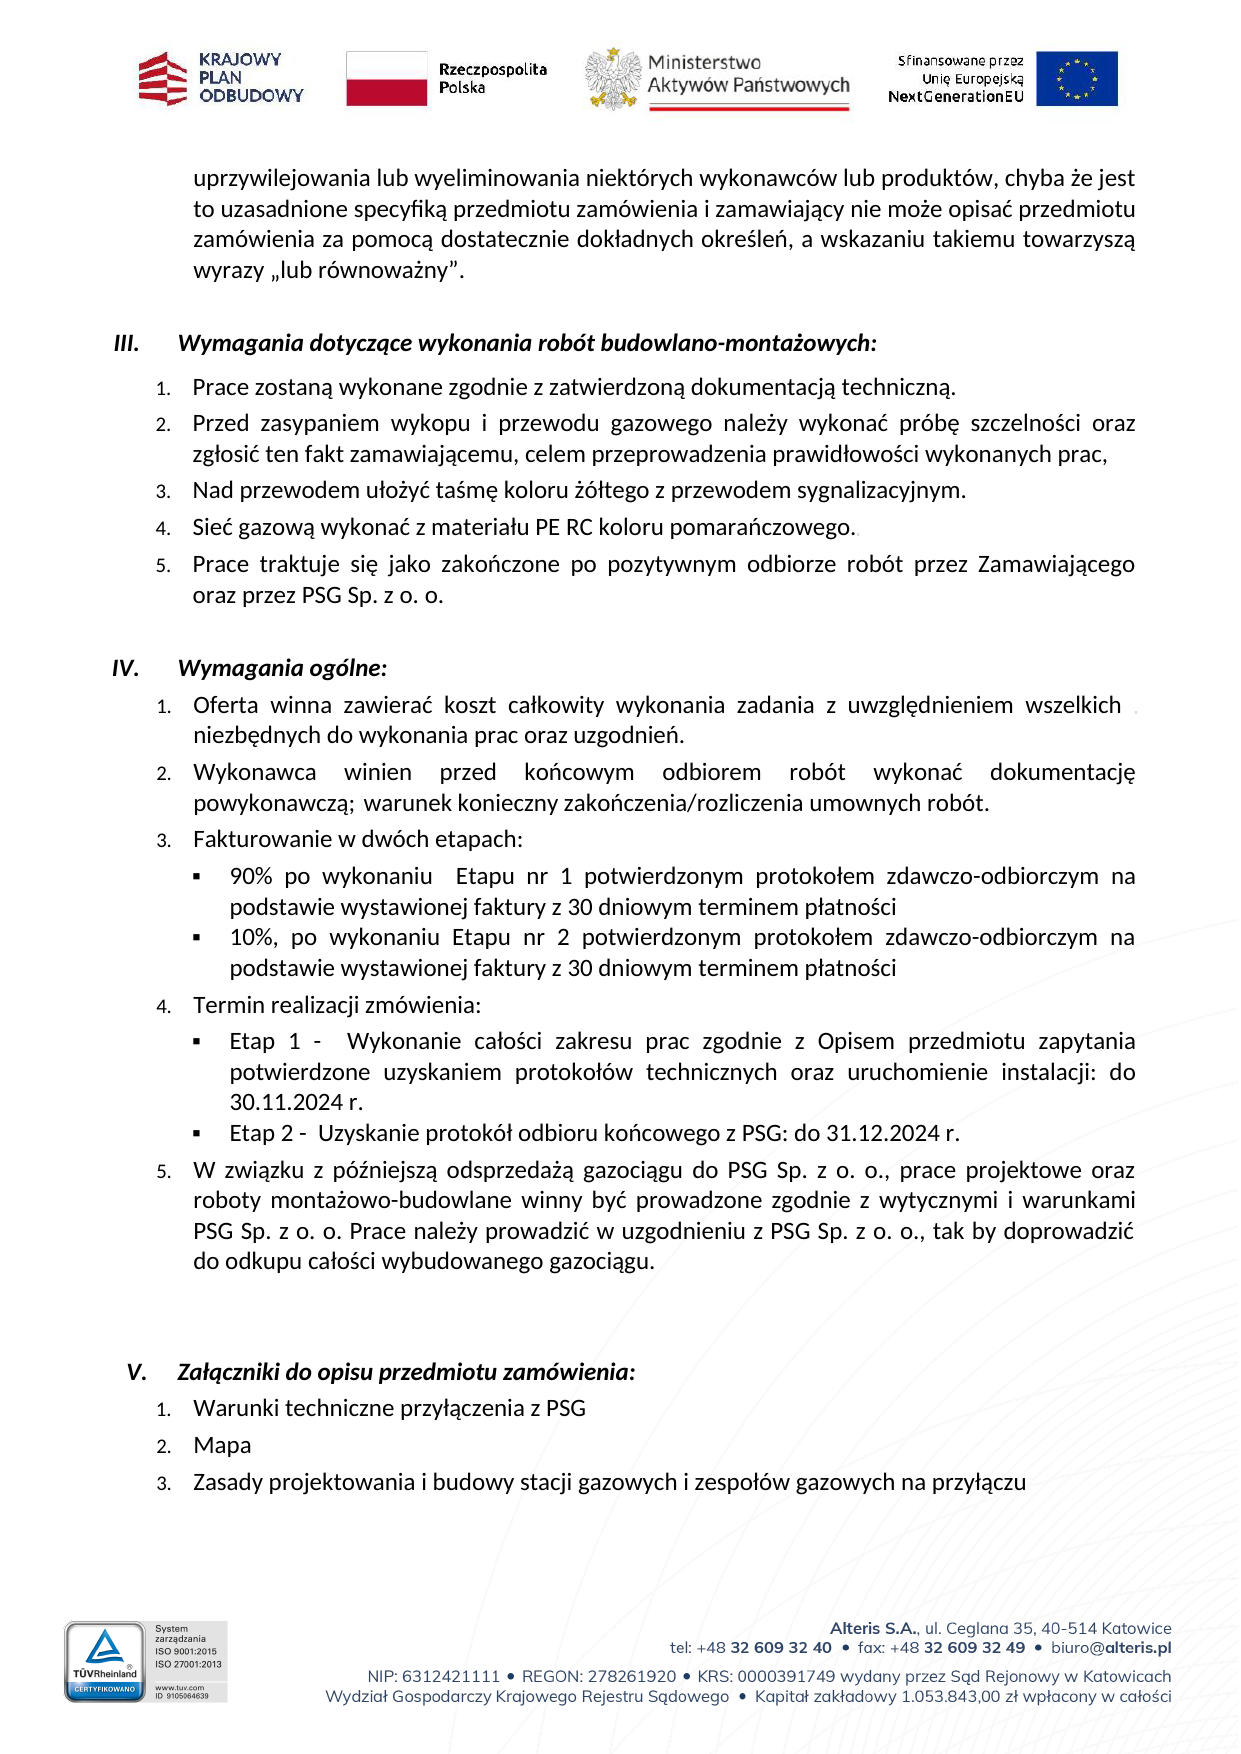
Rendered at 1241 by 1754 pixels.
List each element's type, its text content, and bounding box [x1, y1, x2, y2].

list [156, 162, 1137, 284]
list W związku z późniejszą odsprzedażą gazociągu do PSG Sp. z o. o., prace projektowe oraz roboty montażowo-budowlane winny być prowadzone zgodnie z wytycznymi i warunkami PSG Sp. z o. o. Prace należy prowadzić w uzgodnieniu z PSG Sp. z o. o., tak by doprowadzić do odkupu całości wybudowanego gazociągu. [156, 1154, 1137, 1276]
list Nad przewodem ułożyć taśmę koloru żółtego z przewodem sygnalizacyjnym. [155, 475, 1137, 505]
list Mapa [156, 1429, 1137, 1460]
list Załączniki do opisu przedmiotu zamówienia: [148, 1356, 1137, 1386]
list Wykonawca winien przed końcowym odbiorem robót wykonać dokumentację powykonawczą; warunek konieczny zakończenia/rozliczenia umownych robót. [156, 756, 1137, 817]
list Wymagania ogólne: [140, 652, 1137, 683]
list 90% po wykonaniu Etapu nr 1 potwierdzonym protokołem zdawczo-odbiorczym na podstawie wystawionej faktury z 30 dniowym terminem płatności [192, 860, 1137, 921]
list Termin realizacji zmówienia: [156, 989, 1137, 1019]
list Prace zostaną wykonane zgodnie z zatwierdzoną dokumentacją techniczną. [155, 371, 1137, 401]
list Przed zasypaniem wykopu i przewodu gazowego należy wykonać próbę szczelności oraz zgłosić ten fakt zamawiającemu, celem przeprowadzenia prawidłowości wykonanych prac, [155, 407, 1137, 468]
list Warunki techniczne przyłączenia z PSG [156, 1392, 1137, 1423]
list Etap 1 - Wykonanie całości zakresu prac zgodnie z Opisem przedmiotu zapytania potwierdzone uzyskaniem protokołów technicznych oraz uruchomienie instalacji: do 30.11.2024 r. [192, 1026, 1137, 1117]
picture [0, 889, 1239, 1754]
list Fakturowanie w dwóch etapach: [156, 824, 1137, 854]
list Etap 2 - Uzyskanie protokół odbioru końcowego z PSG: do 31.12.2024 r. [192, 1117, 1137, 1148]
list Zasady projektowania i budowy stacji gazowych i zespołów gazowych na przyłączu [156, 1466, 1137, 1497]
list Sieć gazową wykonać z materiału PE RC koloru pomarańczowego. [155, 511, 1137, 542]
list Oferta winna zawierać koszt całkowity wykonania zadania z uwzględnieniem wszelkich niezbędnych do wykonania prac oraz uzgodnień. [156, 689, 1137, 750]
list Prace traktuje się jako zakończone po pozytywnym odbiorze robót przez Zamawiającego oraz przez PSG Sp. z o. o. [155, 548, 1137, 609]
list Wymagania dotyczące wykonania robót budowlano-montażowych: [140, 328, 1137, 358]
list 10%, po wykonaniu Etapu nr 2 potwierdzonym protokołem zdawczo-odbiorczym na podstawie wystawionej faktury z 30 dniowym terminem płatności [192, 921, 1137, 982]
